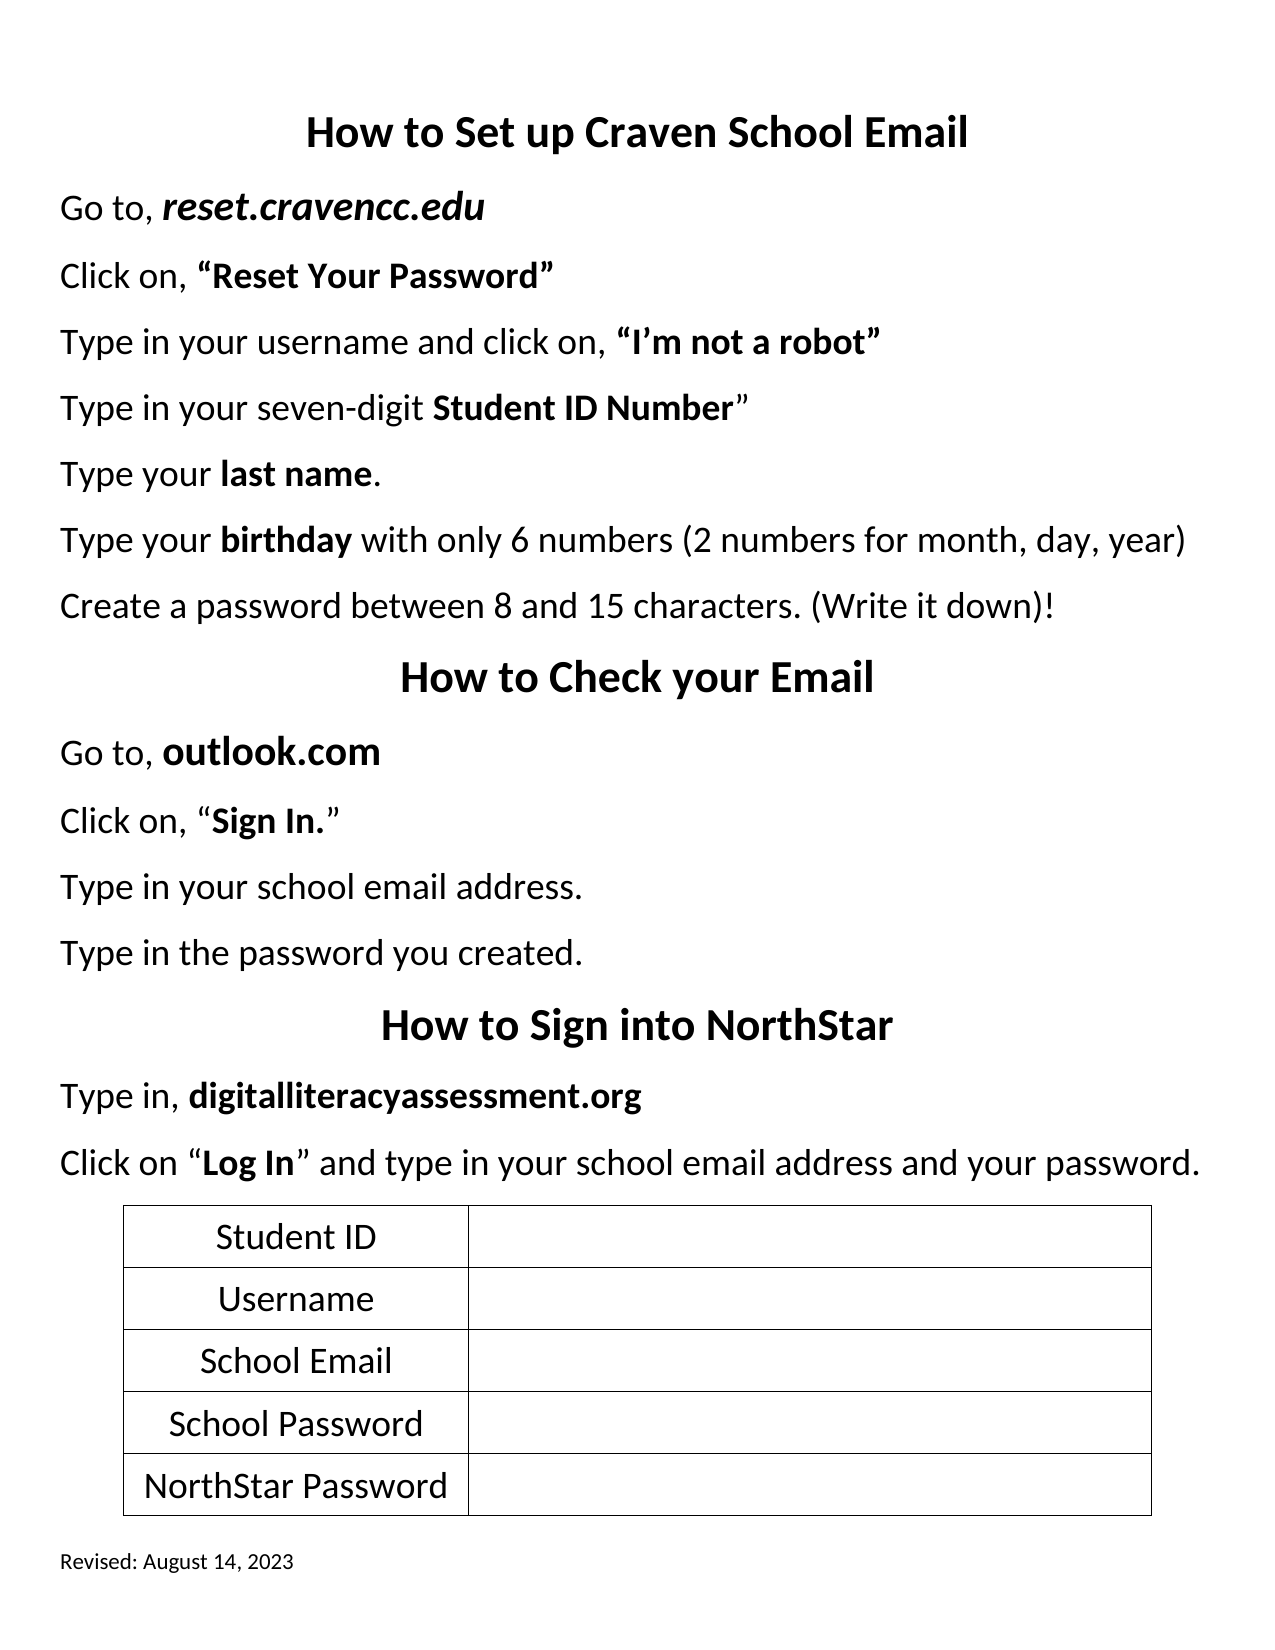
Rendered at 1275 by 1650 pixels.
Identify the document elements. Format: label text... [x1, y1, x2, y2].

text Type in your username and click on, “I’m not a robot” [60, 318, 1215, 363]
text How to Set up Craven School Email [60, 103, 1215, 159]
text Click on “Log In” and type in your school email address and your password. [60, 1138, 1215, 1184]
text Click on, “Reset Your Password” [60, 252, 1215, 297]
table_cell Username [124, 1268, 468, 1329]
table_cell NorthStar Password [124, 1454, 468, 1515]
text Type in the password you created. [60, 929, 1215, 975]
table_cell [469, 1268, 1151, 1329]
table_cell [469, 1454, 1151, 1515]
table_header [469, 1206, 1151, 1267]
text Go to, outlook.com [60, 725, 1215, 776]
text Click on, “Sign In.” [60, 797, 1215, 843]
table_header Student ID [124, 1206, 468, 1267]
text How to Sign into NorthStar [60, 995, 1215, 1051]
text Type in your seven-digit Student ID Number” [60, 384, 1215, 430]
table_cell School Password [124, 1392, 468, 1453]
text Create a password between 8 and 15 characters. (Write it down)! [60, 582, 1215, 628]
table_cell School Email [124, 1330, 468, 1391]
text Type your birthday with only 6 numbers (2 numbers for month, day, year) [60, 516, 1215, 562]
table_cell [469, 1392, 1151, 1453]
text Type in your school email address. [60, 863, 1215, 909]
text Type your last name. [60, 450, 1215, 496]
text How to Check your Email [60, 648, 1215, 704]
text Type in, digitalliteracyassessment.org [60, 1072, 1215, 1118]
text Go to, reset.cravencc.edu [60, 180, 1215, 231]
table_cell [469, 1330, 1151, 1391]
